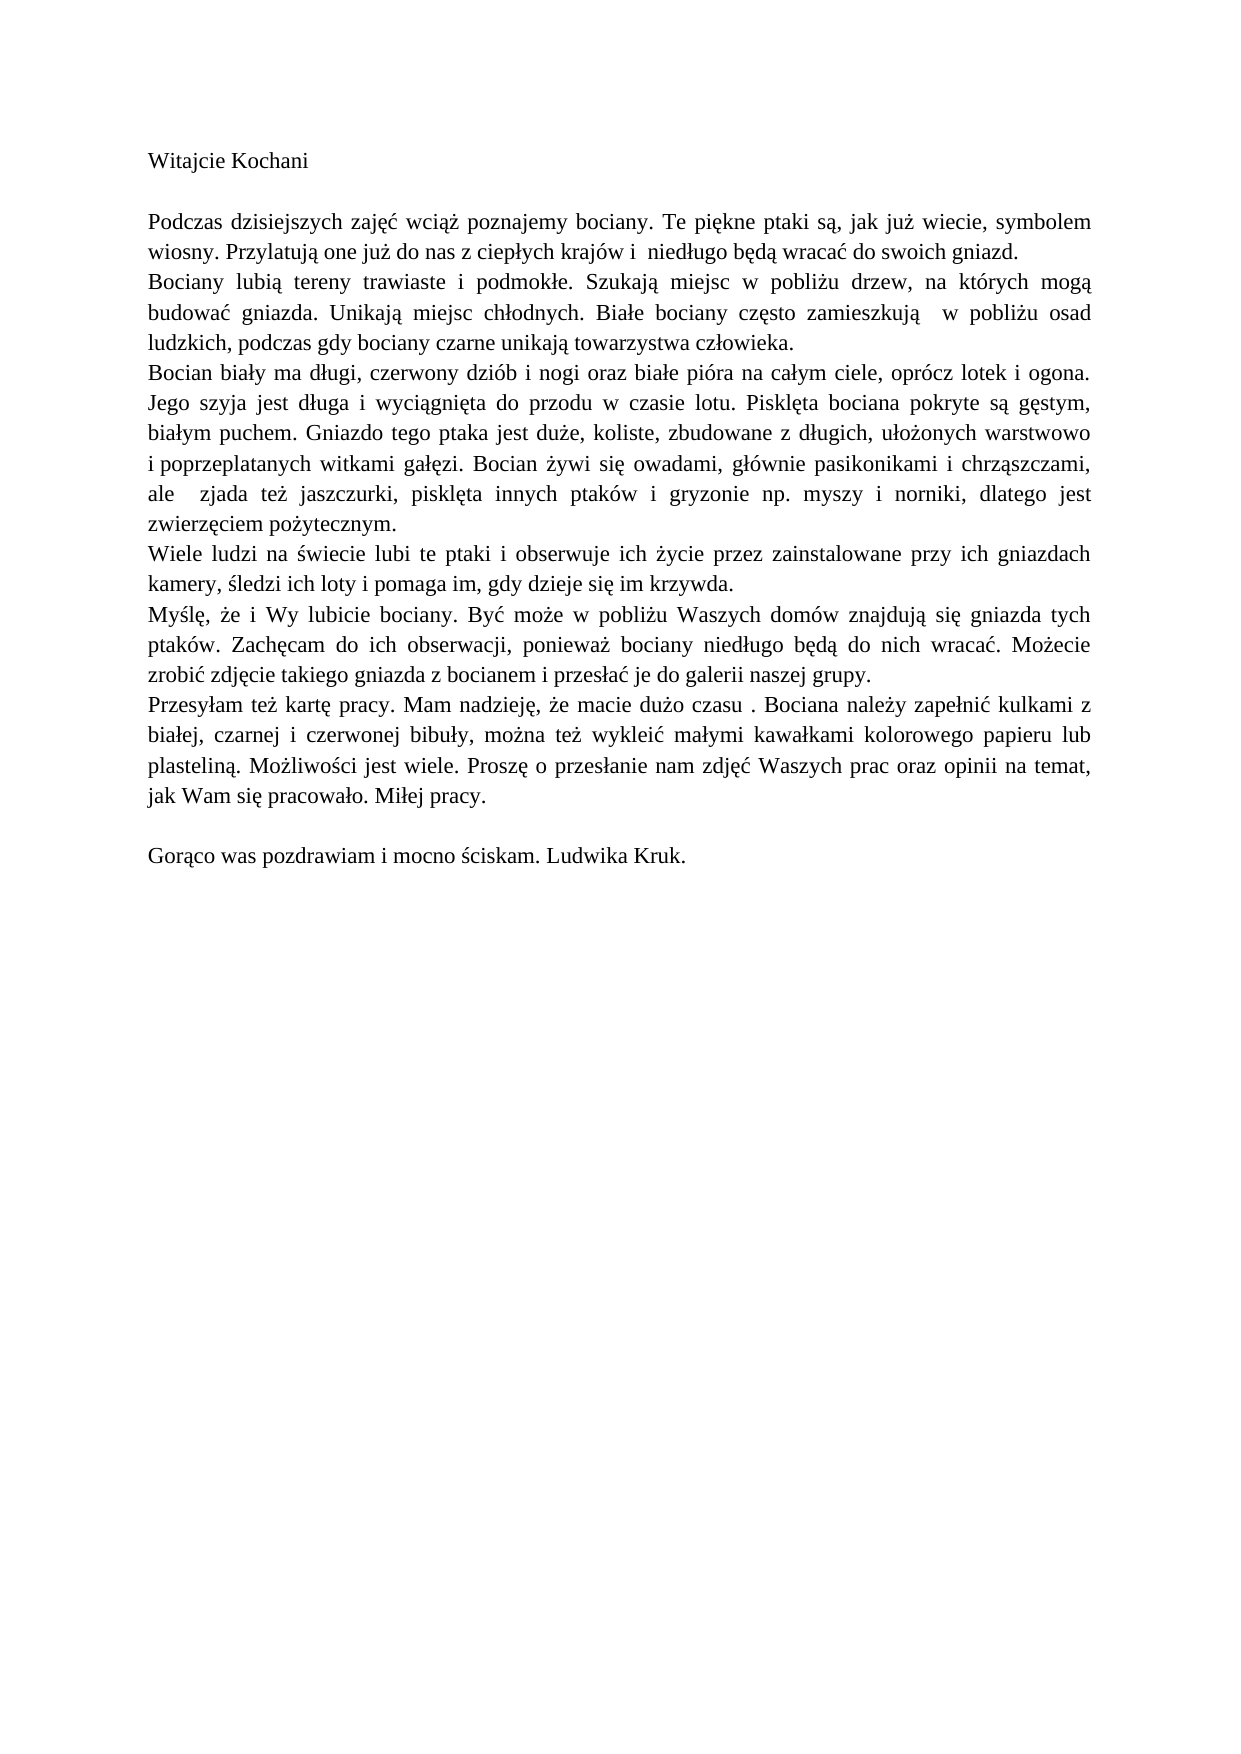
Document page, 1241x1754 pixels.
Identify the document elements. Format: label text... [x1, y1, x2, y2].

text Witajcie Kochani [148, 148, 1093, 174]
text Bocian biały ma długi, czerwony dziób i nogi oraz białe pióra na całym ciele, oprócz lotek i ogona. Jego szyja jest długa i wyciągnięta do przodu w czasie lotu. Pisklęta bociana pokryte są gęstym, białym puchem. Gniazdo tego ptaka jest duże, koliste, zbudowane z długich, ułożonych warstwowo i poprzeplatanych witkami gałęzi. Bocian żywi się owadami, głównie pasikonikami i chrząszczami, ale zjada też jaszczurki, pisklęta innych ptaków i gryzonie np. myszy i norniki, dlatego jest zwierzęciem pożytecznym. [148, 359, 1093, 536]
text Wiele ludzi na świecie lubi te ptaki i obserwuje ich życie przez zainstalowane przy ich gniazdach kamery, śledzi ich loty i pomaga im, gdy dzieje się im krzywda. [148, 540, 1093, 597]
text Myślę, że i Wy lubicie bociany. Być może w pobliżu Waszych domów znajdują się gniazda tych ptaków. Zachęcam do ich obserwacji, ponieważ bociany niedługo będą do nich wracać. Możecie zrobić zdjęcie takiego gniazda z bocianem i przesłać je do galerii naszej grupy. [148, 601, 1093, 687]
text Przesyłam też kartę pracy. Mam nadzieję, że macie dużo czasu . Bociana należy zapełnić kulkami z białej, czarnej i czerwonej bibuły, można też wykleić małymi kawałkami kolorowego papieru lub plasteliną. Możliwości jest wiele. Proszę o przesłanie nam zdjęć Waszych prac oraz opinii na temat, jak Wam się pracowało. Miłej pracy. [148, 691, 1093, 808]
text Gorąco was pozdrawiam i mocno ściskam. Ludwika Kruk. [148, 842, 1093, 869]
text Podczas dzisiejszych zajęć wciąż poznajemy bociany. Te piękne ptaki są, jak już wiecie, symbolem wiosny. Przylatują one już do nas z ciepłych krajów i niedługo będą wracać do swoich gniazd. [148, 208, 1093, 264]
text Bociany lubią tereny trawiaste i podmokłe. Szukają miejsc w pobliżu drzew, na których mogą budować gniazda. Unikają miejsc chłodnych. Białe bociany często zamieszkują w pobliżu osad ludzkich, podczas gdy bociany czarne unikają towarzystwa człowieka. [148, 268, 1093, 355]
